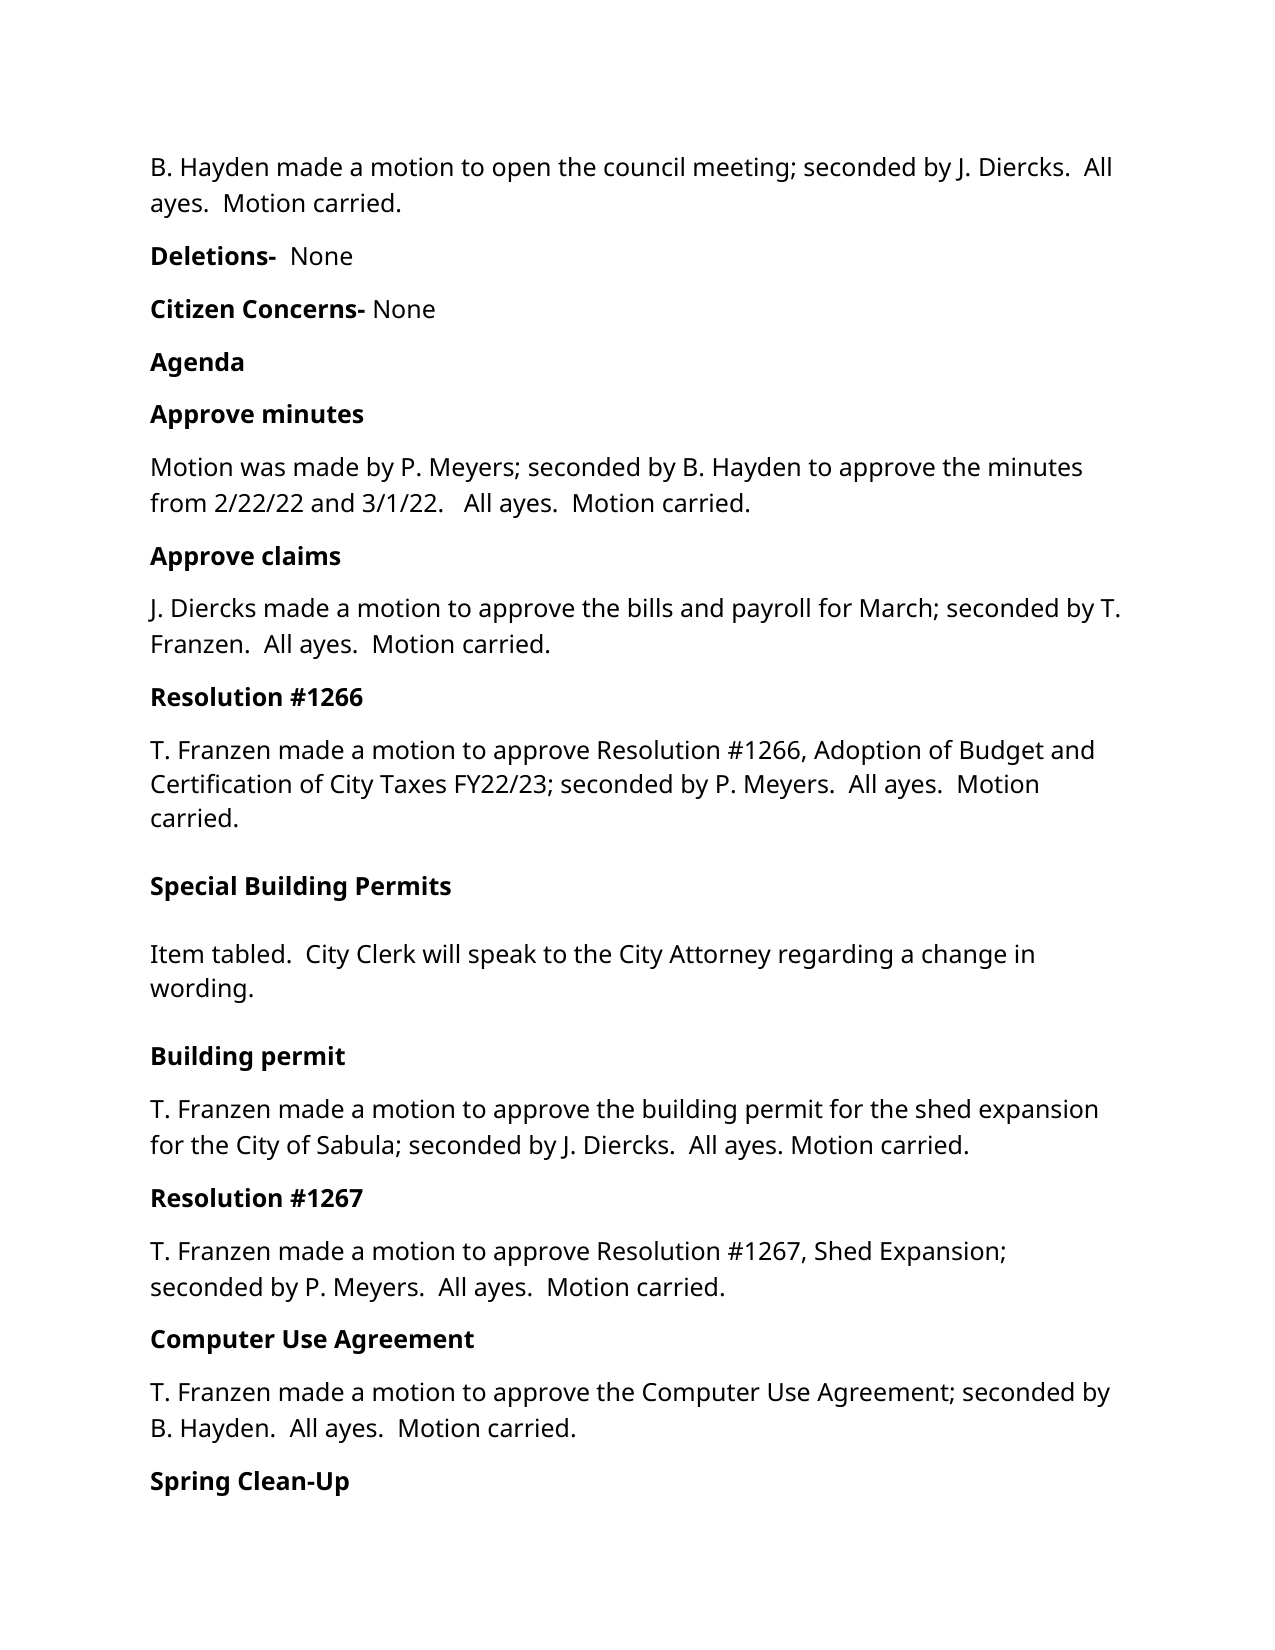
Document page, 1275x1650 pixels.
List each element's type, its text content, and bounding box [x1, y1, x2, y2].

text J. Diercks made a motion to approve the bills and payroll for March; seconded by T. Franzen. All ayes. Motion carried. [150, 591, 1125, 661]
text Agenda [150, 344, 1125, 378]
text Resolution #1266 [150, 680, 1125, 714]
text T. Franzen made a motion to approve the building permit for the shed expansion for the City of Sabula; seconded by J. Diercks. All ayes. Motion carried. [150, 1092, 1125, 1162]
text Approve minutes [150, 397, 1125, 431]
text Item tabled. City Clerk will speak to the City Attorney regarding a change in wording. [150, 937, 1125, 1005]
text Citizen Concerns- None [150, 291, 1125, 326]
text T. Franzen made a motion to approve the Computer Use Agreement; seconded by B. Hayden. All ayes. Motion carried. [150, 1375, 1125, 1445]
text Computer Use Agreement [150, 1322, 1125, 1356]
text B. Hayden made a motion to open the council meeting; seconded by J. Diercks. All ayes. Motion carried. [150, 150, 1125, 220]
text Building permit [150, 1039, 1125, 1073]
text Motion was made by P. Meyers; seconded by B. Hayden to approve the minutes from 2/22/22 and 3/1/22. All ayes. Motion carried. [150, 449, 1125, 520]
text Deletions- None [150, 239, 1125, 273]
text T. Franzen made a motion to approve Resolution #1267, Shed Expansion; seconded by P. Meyers. All ayes. Motion carried. [150, 1233, 1125, 1303]
text Resolution #1267 [150, 1181, 1125, 1214]
text Special Building Permits [150, 869, 1125, 903]
text Spring Clean-Up [150, 1463, 1125, 1497]
text T. Franzen made a motion to approve Resolution #1266, Adoption of Budget and Certification of City Taxes FY22/23; seconded by P. Meyers. All ayes. Motion carried. [150, 732, 1125, 835]
text Approve claims [150, 538, 1125, 572]
